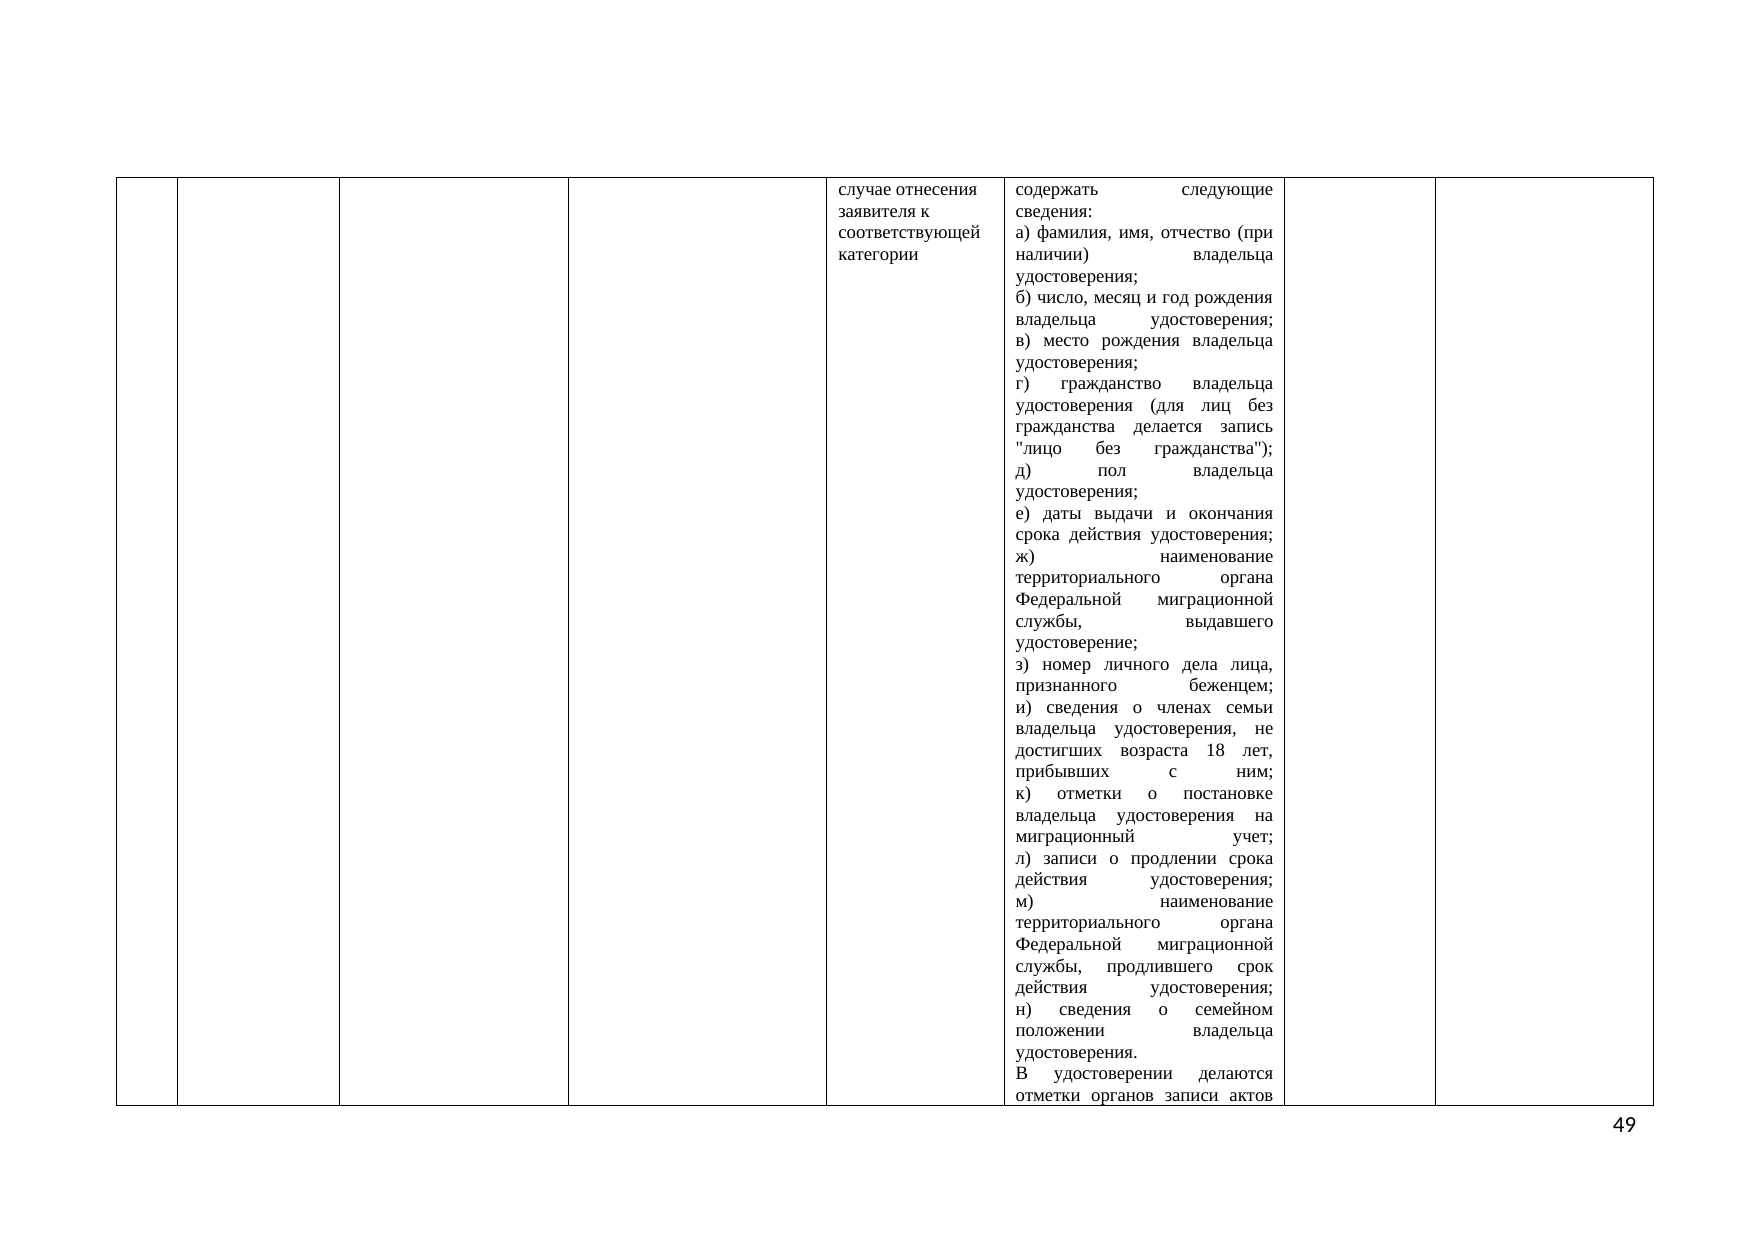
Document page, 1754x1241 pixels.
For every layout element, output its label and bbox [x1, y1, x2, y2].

table_cell [1005, 178, 1284, 1105]
table_cell [569, 178, 826, 1105]
table_cell [340, 178, 568, 1105]
table_cell [827, 178, 1004, 1105]
